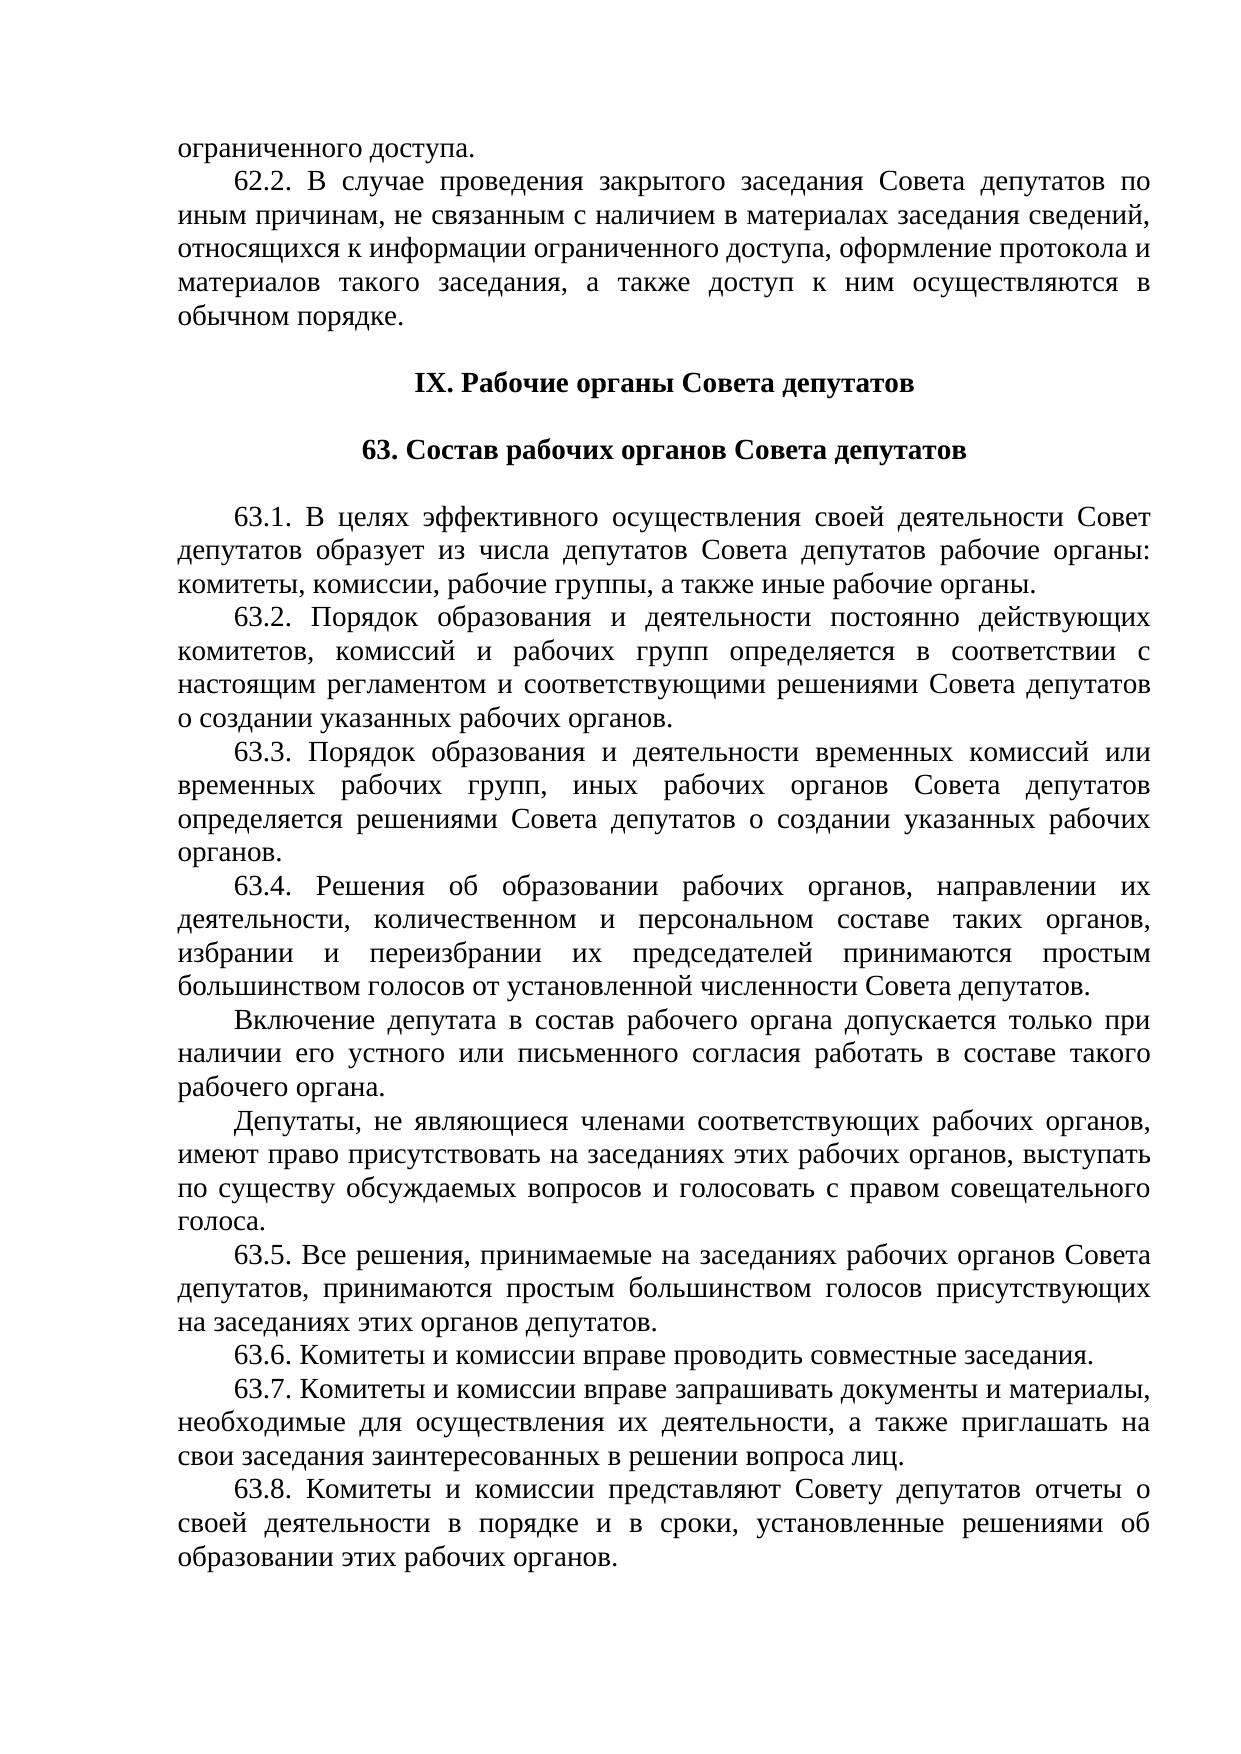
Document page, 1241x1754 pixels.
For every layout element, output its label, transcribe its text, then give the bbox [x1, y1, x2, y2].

text 63.1. В целях эффективного осуществления своей деятельности Совет депутатов образует из числа депутатов Совета депутатов рабочие органы: комитеты, комиссии, рабочие группы, а также иные рабочие органы. [177, 499, 1152, 599]
title IX. Рабочие органы Совета депутатов [177, 365, 1152, 398]
text 63.4. Решения об образовании рабочих органов, направлении их деятельности, количественном и персональном составе таких органов, избрании и переизбрании их председателей принимаются простым большинством голосов от установленной численности Совета депутатов. [177, 868, 1152, 1002]
text 63.3. Порядок образования и деятельности временных комиссий или временных рабочих групп, иных рабочих органов Совета депутатов определяется решениями Совета депутатов о создании указанных рабочих органов. [177, 734, 1152, 868]
text 62.2. В случае проведения закрытого заседания Совета депутатов по иным причинам, не связанным с наличием в материалах заседания сведений, относящихся к информации ограниченного доступа, оформление протокола и материалов такого заседания, а также доступ к ним осуществляются в обычном порядке. [177, 163, 1152, 331]
title 63. Состав рабочих органов Совета депутатов [177, 432, 1152, 465]
text 63.5. Все решения, принимаемые на заседаниях рабочих органов Совета депутатов, принимаются простым большинством голосов присутствующих на заседаниях этих органов депутатов. [177, 1237, 1152, 1337]
text Включение депутата в состав рабочего органа допускается только при наличии его устного или письменного согласия работать в составе такого рабочего органа. [177, 1002, 1152, 1103]
text 63.2. Порядок образования и деятельности постоянно действующих комитетов, комиссий и рабочих групп определяется в соответствии с настоящим регламентом и соответствующими решениями Совета депутатов о создании указанных рабочих органов. [177, 599, 1152, 734]
text 63.7. Комитеты и комиссии вправе запрашивать документы и материалы, необходимые для осуществления их деятельности, а также приглашать на свои заседания заинтересованных в решении вопроса лиц. [177, 1371, 1152, 1472]
text 63.8. Комитеты и комиссии представляют Совету депутатов отчеты о своей деятельности в порядке и в сроки, установленные решениями об образовании этих рабочих органов. [177, 1472, 1152, 1572]
text Депутаты, не являющиеся членами соответствующих рабочих органов, имеют право присутствовать на заседаниях этих рабочих органов, выступать по существу обсуждаемых вопросов и голосовать с правом совещательного голоса. [177, 1103, 1152, 1237]
text 63.6. Комитеты и комиссии вправе проводить совместные заседания. [177, 1337, 1152, 1371]
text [177, 130, 1152, 163]
